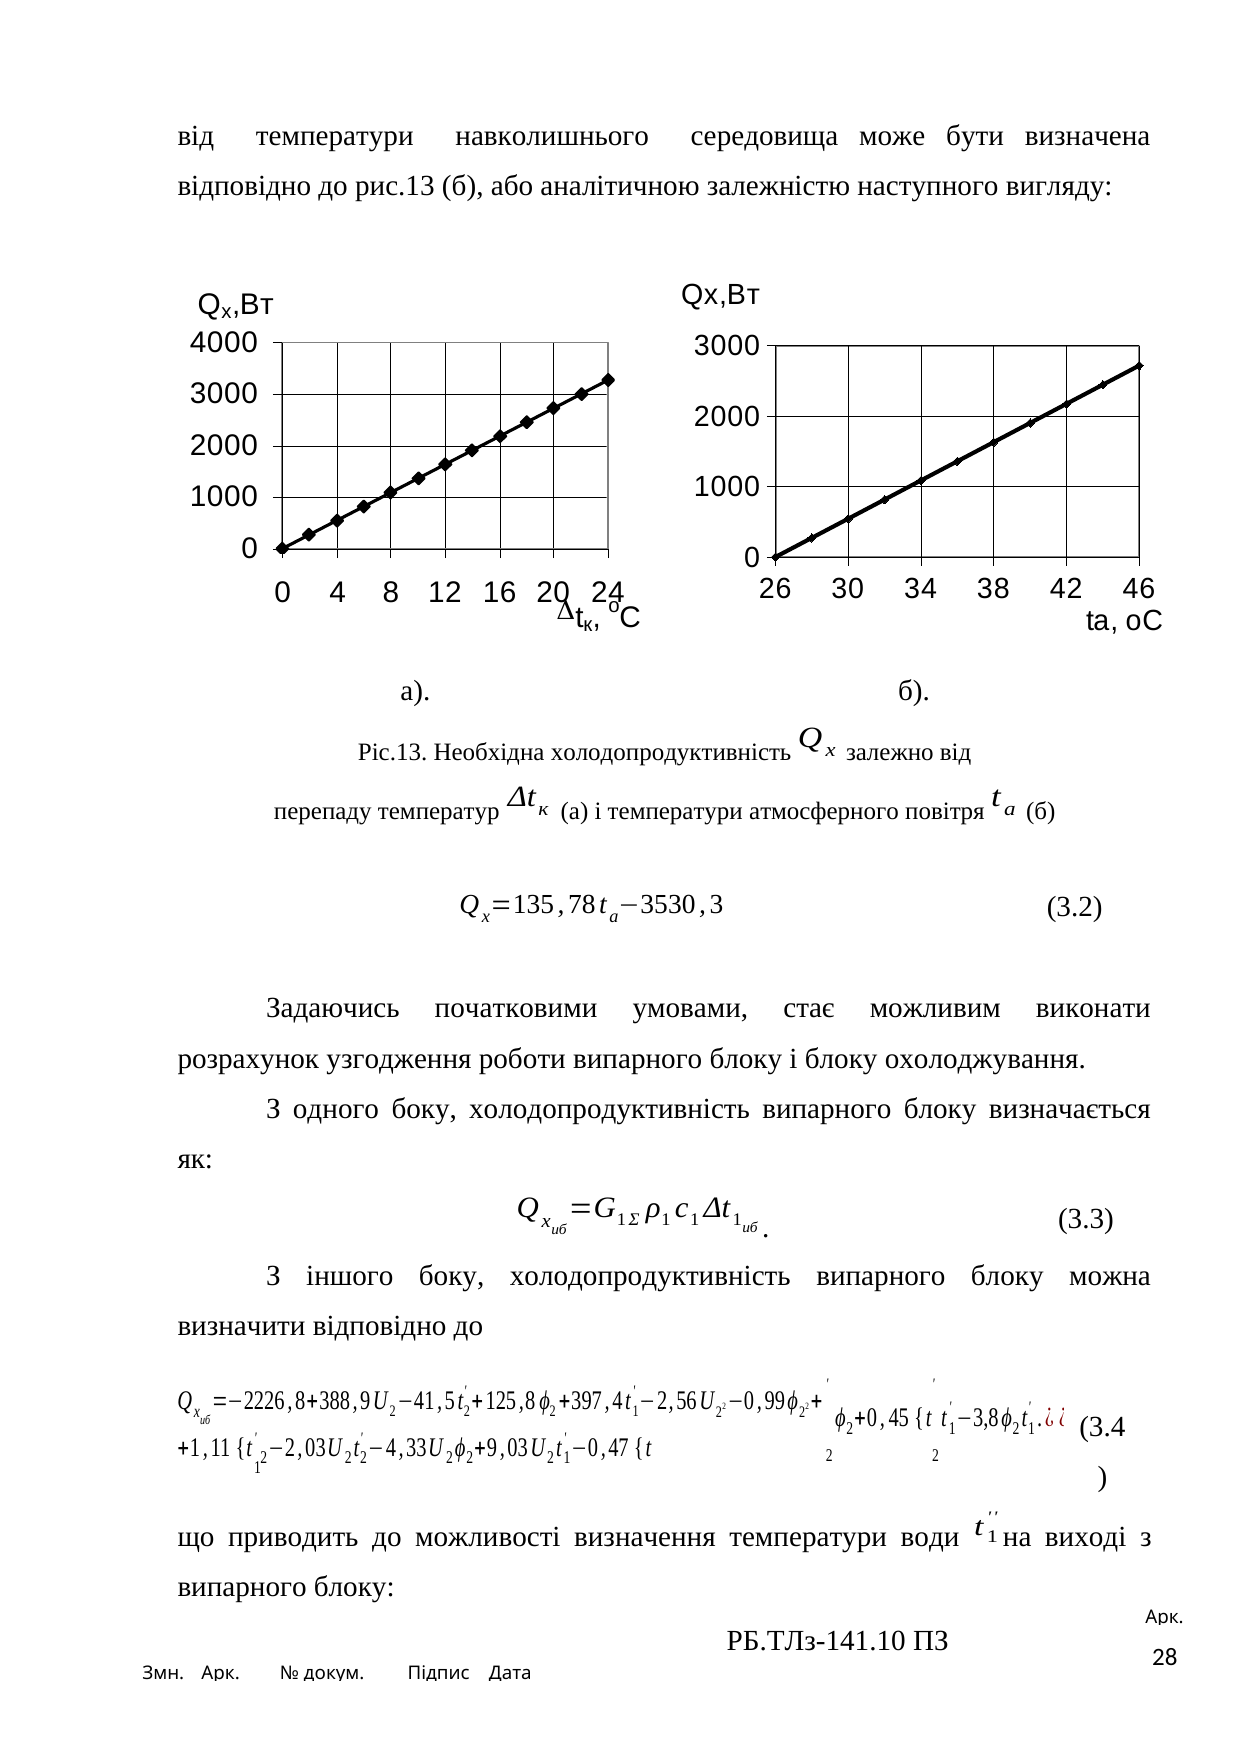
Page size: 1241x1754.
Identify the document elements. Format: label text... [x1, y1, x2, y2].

text З одного боку, холодопродуктивність випарного блоку визначається як: [177, 1091, 1152, 1175]
text Задаючись початковими умовами, стає можливим виконати розрахунок узгодження роботи випарного блоку і блоку охолоджування. [177, 991, 1152, 1074]
table_header а). [166, 269, 664, 721]
table_header [166, 889, 1009, 940]
table_header . [177, 1192, 1020, 1258]
text що приводить до можливості визначення температури води на виході з випарного блоку: [177, 1507, 1152, 1603]
table_header (3.4) [1064, 1359, 1140, 1507]
table_header б). [665, 269, 1163, 721]
text З іншого боку, холодопродуктивність випарного блоку можна визначити відповідно до [177, 1258, 1152, 1342]
text перепаду температур (а) і температури атмосферного повітря (б) [177, 780, 1152, 825]
text Ріс.13. Необхідна холодопродуктивність залежно від [177, 721, 1152, 766]
table_header (3.2) [1009, 889, 1140, 940]
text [177, 118, 1152, 202]
table_header (3.3) [1020, 1192, 1152, 1258]
table_header [166, 1359, 1064, 1507]
